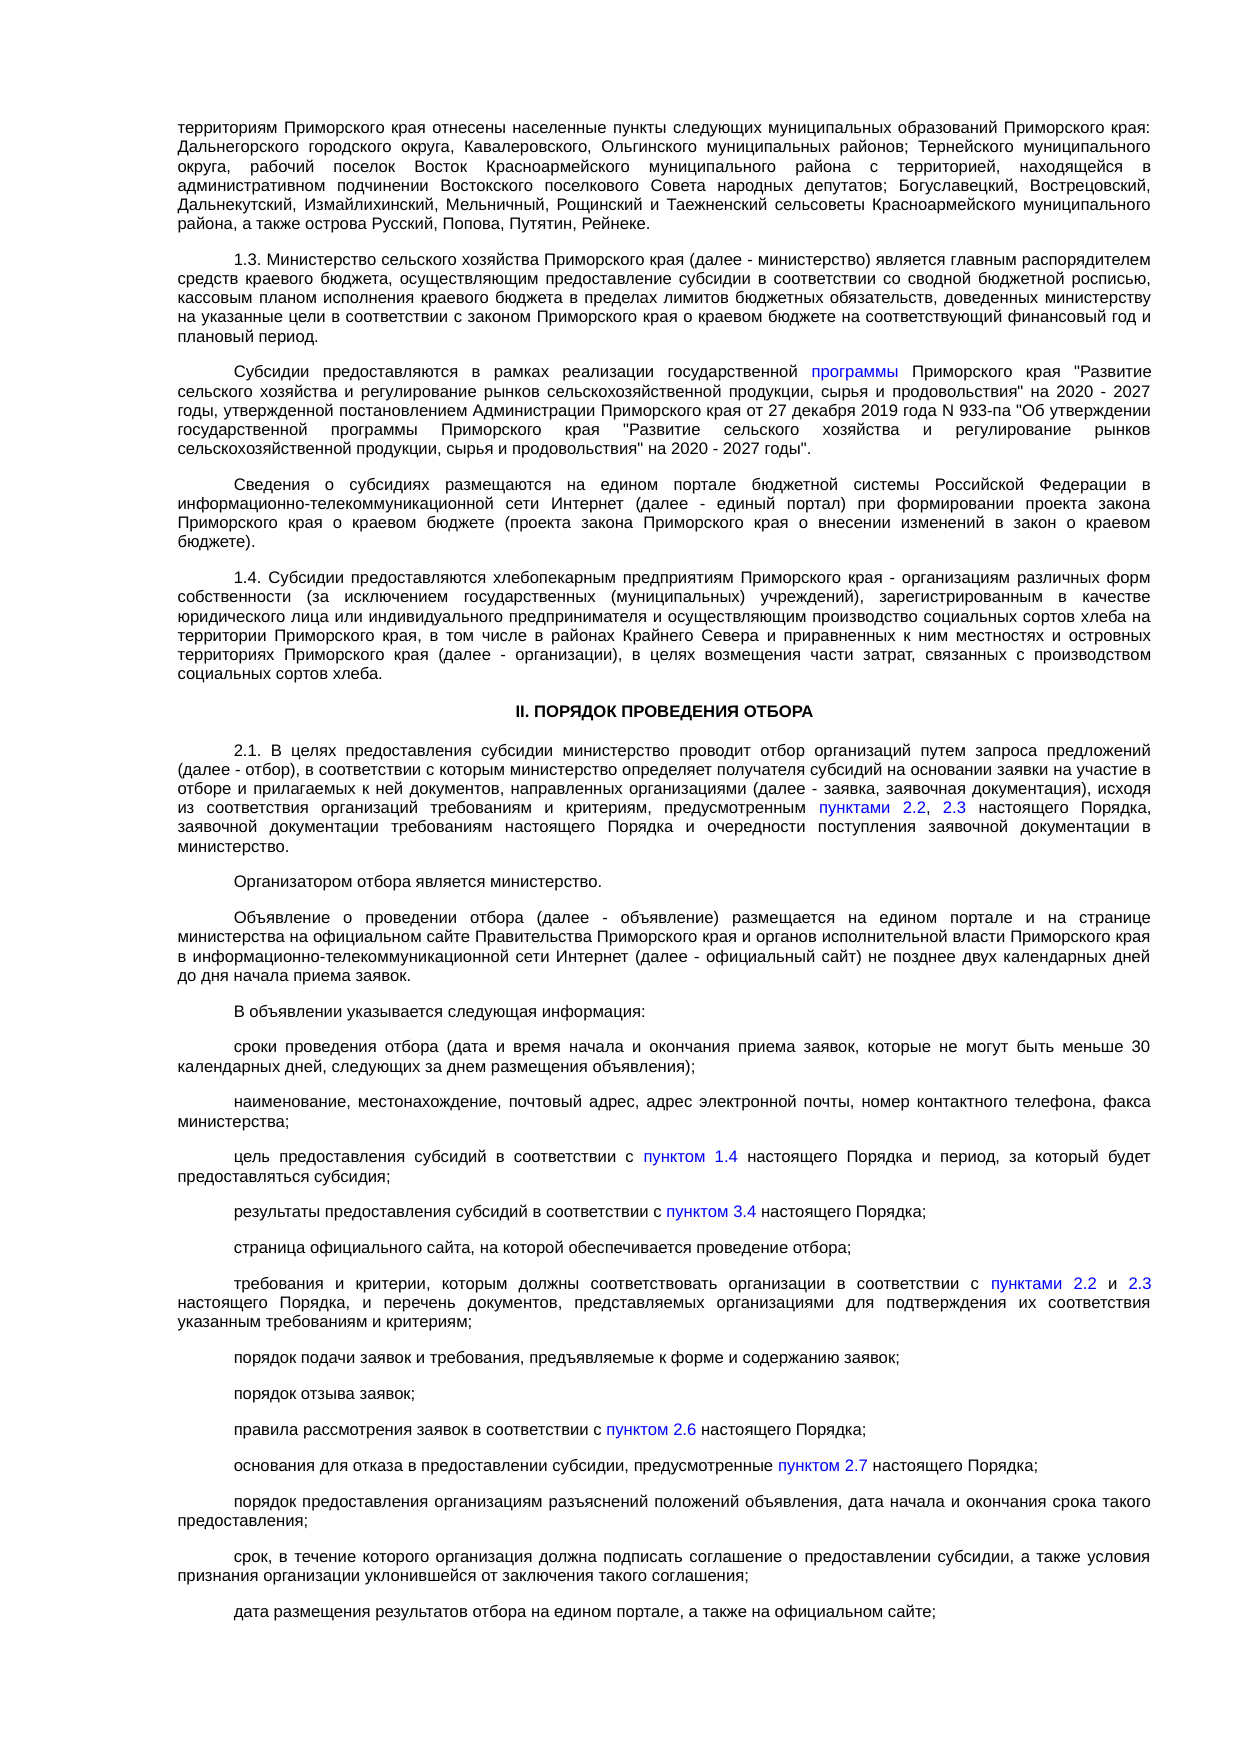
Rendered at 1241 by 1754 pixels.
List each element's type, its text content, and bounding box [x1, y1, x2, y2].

text результаты предоставления субсидий в соответствии с пунктом 3.4 настоящего Порядка; [177, 1202, 1152, 1221]
text требования и критерии, которым должны соответствовать организации в соответствии с пунктами 2.2 и 2.3 настоящего Порядка, и перечень документов, представляемых организациями для подтверждения их соответствия указанным требованиям и критериям; [177, 1274, 1152, 1331]
text наименование, местонахождение, почтовый адрес, адрес электронной почты, номер контактного телефона, факса министерства; [177, 1092, 1152, 1131]
text Сведения о субсидиях размещаются на едином портале бюджетной системы Российской Федерации в информационно-телекоммуникационной сети Интернет (далее - единый портал) при формировании проекта закона Приморского края о краевом бюджете (проекта закона Приморского края о внесении изменений в закон о краевом бюджете). [177, 475, 1152, 551]
text страница официального сайта, на которой обеспечивается проведение отбора; [177, 1238, 1152, 1257]
text 1.3. Министерство сельского хозяйства Приморского края (далее - министерство) является главным распорядителем средств краевого бюджета, осуществляющим предоставление субсидии в соответствии со сводной бюджетной росписью, кассовым планом исполнения краевого бюджета в пределах лимитов бюджетных обязательств, доведенных министерству на указанные цели в соответствии с законом Приморского края о краевом бюджете на соответствующий финансовый год и плановый период. [177, 250, 1152, 346]
text В объявлении указывается следующая информация: [177, 1001, 1152, 1021]
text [177, 118, 1152, 233]
text сроки проведения отбора (дата и время начала и окончания приема заявок, которые не могут быть меньше 30 календарных дней, следующих за днем размещения объявления); [177, 1037, 1152, 1076]
text порядок подачи заявок и требования, предъявляемые к форме и содержанию заявок; [177, 1348, 1152, 1367]
text порядок предоставления организациям разъяснений положений объявления, дата начала и окончания срока такого предоставления; [177, 1491, 1152, 1530]
text дата размещения результатов отбора на едином портале, а также на официальном сайте; [177, 1601, 1152, 1621]
text Организатором отбора является министерство. [177, 872, 1152, 891]
list II. ПОРЯДОК ПРОВЕДЕНИЯ ОТБОРА [177, 702, 1152, 721]
text правила рассмотрения заявок в соответствии с пунктом 2.6 настоящего Порядка; [177, 1420, 1152, 1439]
text цель предоставления субсидий в соответствии с пунктом 1.4 настоящего Порядка и период, за который будет предоставляться субсидия; [177, 1147, 1152, 1186]
text срок, в течение которого организация должна подписать соглашение о предоставлении субсидии, а также условия признания организации уклонившейся от заключения такого соглашения; [177, 1546, 1152, 1585]
text порядок отзыва заявок; [177, 1384, 1152, 1403]
text 2.1. В целях предоставления субсидии министерство проводит отбор организаций путем запроса предложений (далее - отбор), в соответствии с которым министерство определяет получателя субсидий на основании заявки на участие в отборе и прилагаемых к ней документов, направленных организациями (далее - заявка, заявочная документация), исходя из соответствия организаций требованиям и критериям, предусмотренным пунктами 2.2, 2.3 настоящего Порядка, заявочной документации требованиям настоящего Порядка и очередности поступления заявочной документации в министерство. [177, 741, 1152, 856]
text Объявление о проведении отбора (далее - объявление) размещается на едином портале и на странице министерства на официальном сайте Правительства Приморского края и органов исполнительной власти Приморского края в информационно-телекоммуникационной сети Интернет (далее - официальный сайт) не позднее двух календарных дней до дня начала приема заявок. [177, 908, 1152, 985]
text 1.4. Субсидии предоставляются хлебопекарным предприятиям Приморского края - организациям различных форм собственности (за исключением государственных (муниципальных) учреждений), зарегистрированным в качестве юридического лица или индивидуального предпринимателя и осуществляющим производство социальных сортов хлеба на территории Приморского края, в том числе в районах Крайнего Севера и приравненных к ним местностях и островных территориях Приморского края (далее - организации), в целях возмещения части затрат, связанных с производством социальных сортов хлеба. [177, 568, 1152, 683]
text Субсидии предоставляются в рамках реализации государственной программы Приморского края "Развитие сельского хозяйства и регулирование рынков сельскохозяйственной продукции, сырья и продовольствия" на 2020 - 2027 годы, утвержденной постановлением Администрации Приморского края от 27 декабря 2019 года N 933-па "Об утверждении государственной программы Приморского края "Развитие сельского хозяйства и регулирование рынков сельскохозяйственной продукции, сырья и продовольствия" на 2020 - 2027 годы". [177, 362, 1152, 458]
text основания для отказа в предоставлении субсидии, предусмотренные пунктом 2.7 настоящего Порядка; [177, 1456, 1152, 1475]
